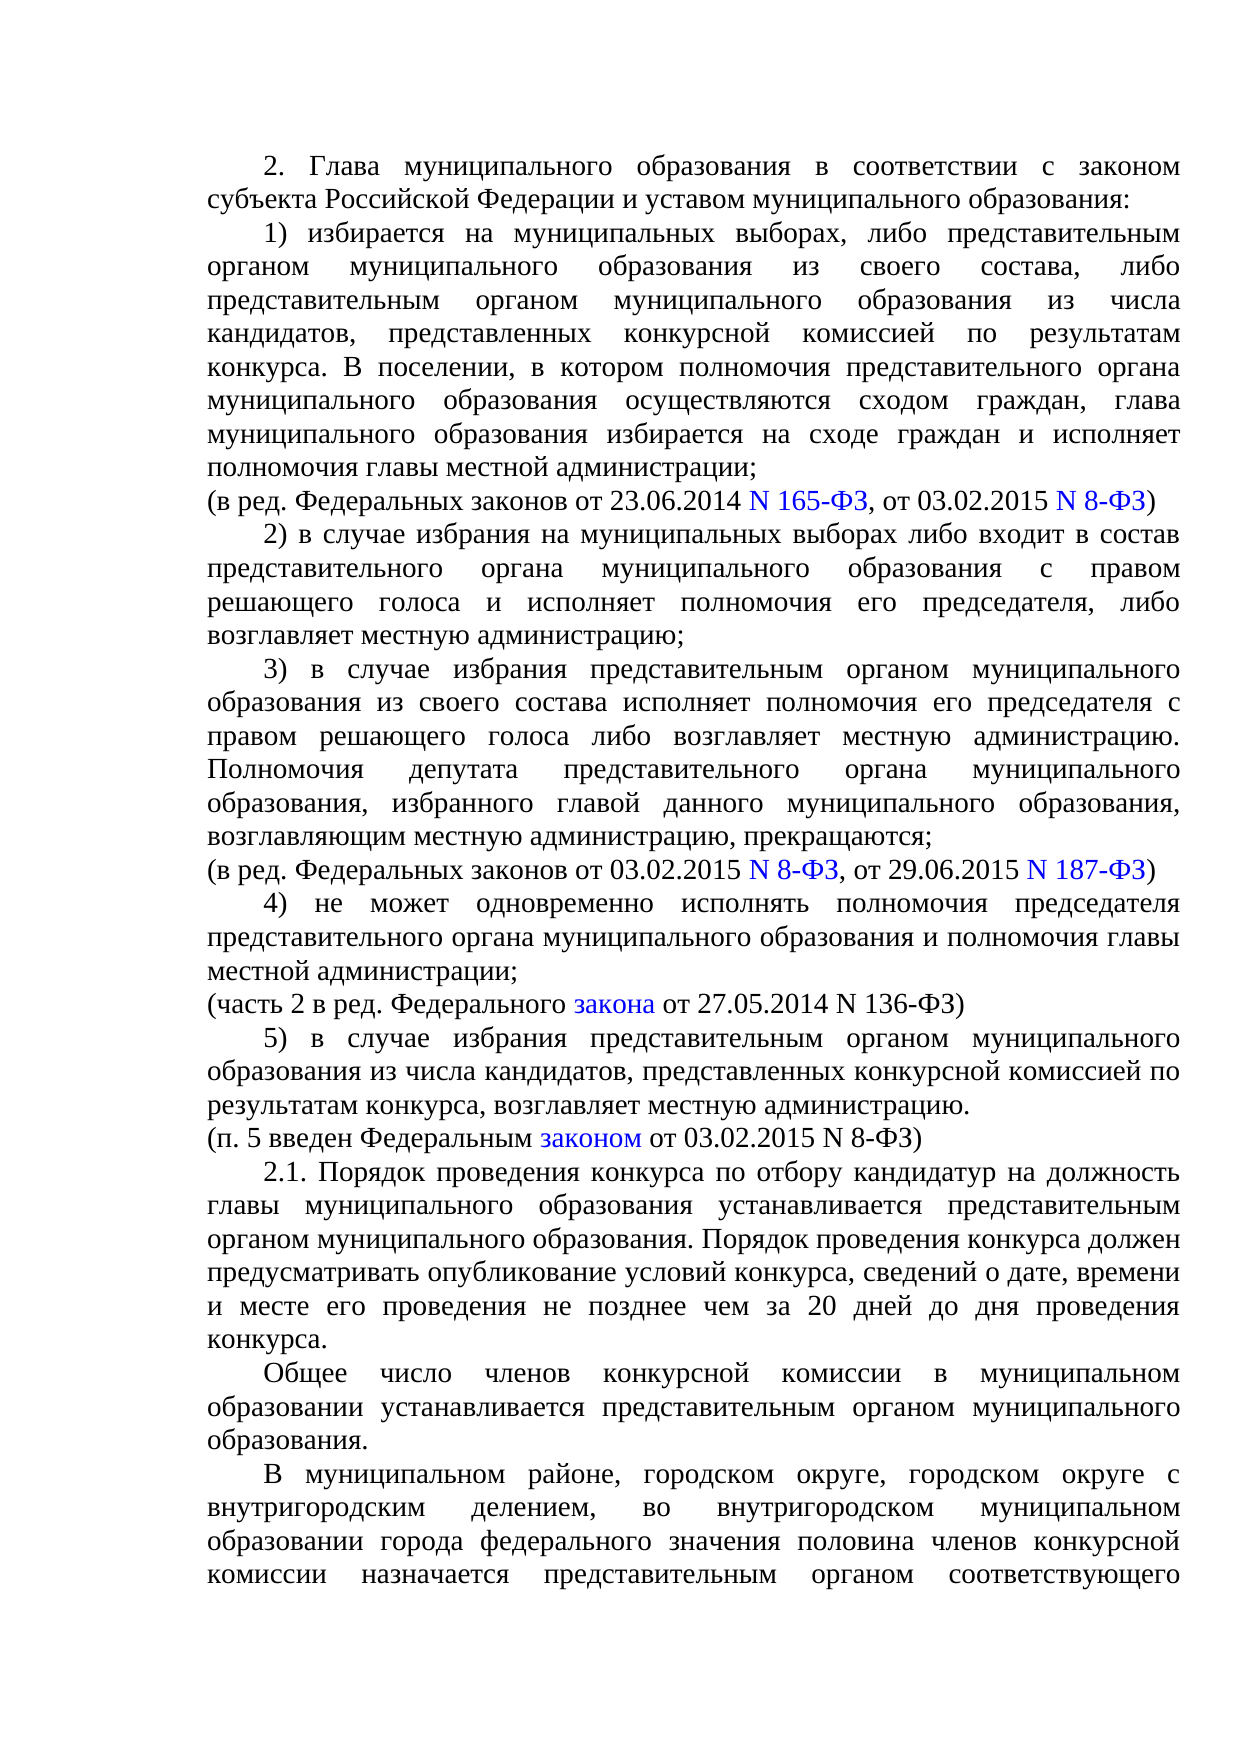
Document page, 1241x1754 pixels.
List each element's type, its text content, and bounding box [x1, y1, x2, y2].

text 3) в случае избрания представительным органом муниципального образования из своего состава исполняет полномочия его председателя с правом решающего голоса либо возглавляет местную администрацию. Полномочия депутата представительного органа муниципального образования, избранного главой данного муниципального образования, возглавляющим местную администрацию, прекращаются; [207, 651, 1181, 852]
text (п. 5 введен Федеральным законом от 03.02.2015 N 8-ФЗ) [207, 1120, 1181, 1154]
text 2) в случае избрания на муниципальных выборах либо входит в состав представительного органа муниципального образования с правом решающего голоса и исполняет полномочия его председателя, либо возглавляет местную администрацию; [207, 517, 1181, 651]
text 4) не может одновременно исполнять полномочия председателя представительного органа муниципального образования и полномочия главы местной администрации; [207, 886, 1181, 986]
text (в ред. Федеральных законов от 23.06.2014 N 165-ФЗ, от 03.02.2015 N 8-ФЗ) [207, 483, 1181, 517]
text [207, 1456, 1181, 1590]
text 2. Глава муниципального образования в соответствии с законом субъекта Российской Федерации и уставом муниципального образования: [207, 148, 1181, 215]
text (в ред. Федеральных законов от 03.02.2015 N 8-ФЗ, от 29.06.2015 N 187-ФЗ) [207, 852, 1181, 886]
text (часть 2 в ред. Федерального закона от 27.05.2014 N 136-ФЗ) [207, 986, 1181, 1020]
text 2.1. Порядок проведения конкурса по отбору кандидатур на должность главы муниципального образования устанавливается представительным органом муниципального образования. Порядок проведения конкурса должен предусматривать опубликование условий конкурса, сведений о дате, времени и месте его проведения не позднее чем за 20 дней до дня проведения конкурса. [207, 1154, 1181, 1355]
text 1) избирается на муниципальных выборах, либо представительным органом муниципального образования из своего состава, либо представительным органом муниципального образования из числа кандидатов, представленных конкурсной комиссией по результатам конкурса. В поселении, в котором полномочия представительного органа муниципального образования осуществляются сходом граждан, глава муниципального образования избирается на сходе граждан и исполняет полномочия главы местной администрации; [207, 215, 1181, 483]
text 5) в случае избрания представительным органом муниципального образования из числа кандидатов, представленных конкурсной комиссией по результатам конкурса, возглавляет местную администрацию. [207, 1020, 1181, 1120]
text Общее число членов конкурсной комиссии в муниципальном образовании устанавливается представительным органом муниципального образования. [207, 1355, 1181, 1456]
